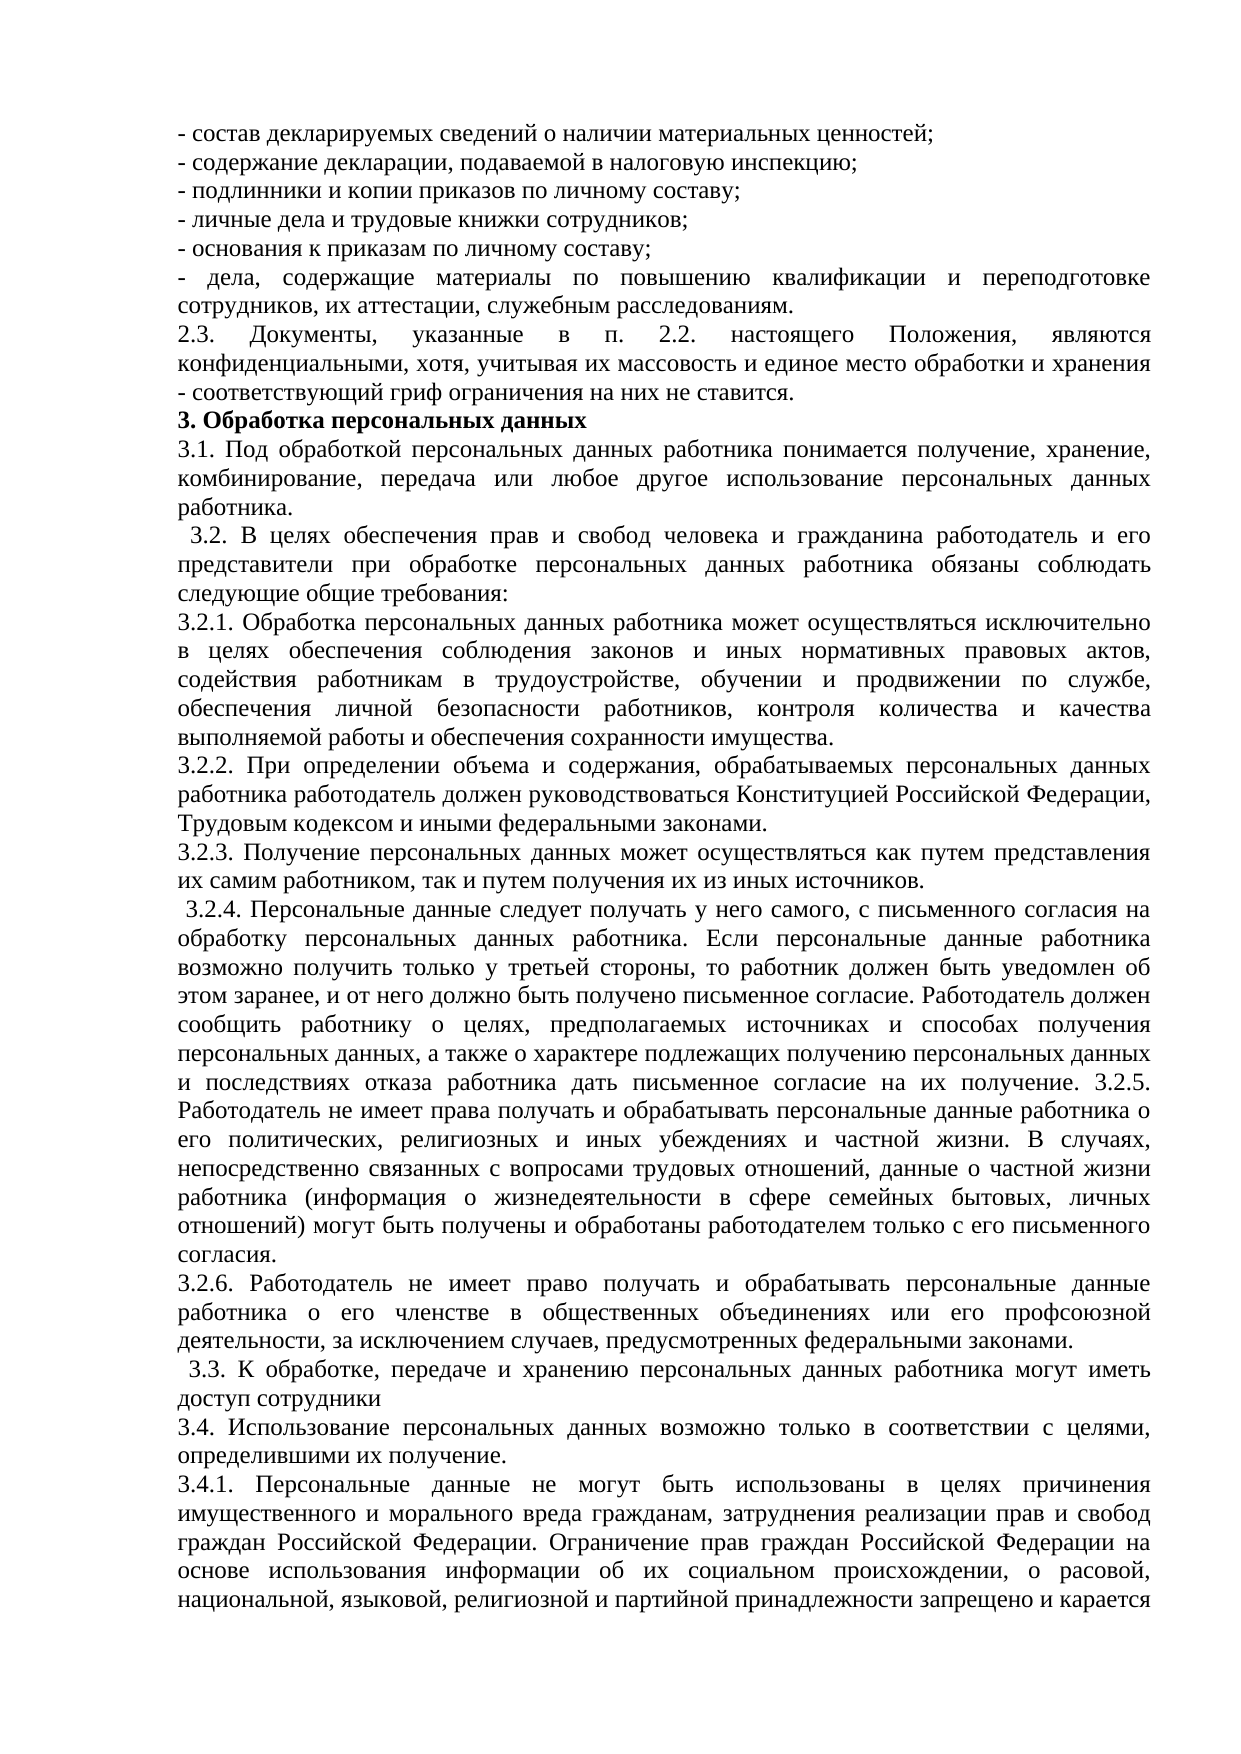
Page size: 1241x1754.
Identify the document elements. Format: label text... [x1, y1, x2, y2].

text 3.2. В целях обеспечения прав и свобод человека и гражданина работодатель и его представители при обработке персональных данных работника обязаны соблюдать следующие общие требования: [177, 521, 1152, 607]
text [177, 1469, 1152, 1613]
text 3.4. Использование персональных данных возможно только в соответствии с целями, определившими их получение. [177, 1412, 1152, 1469]
text - состав декларируемых сведений о наличии материальных ценностей; [177, 118, 1152, 147]
text - подлинники и копии приказов по личному составу; [177, 176, 1152, 204]
text - основания к приказам по личному составу; [177, 233, 1152, 262]
text 3.2.6. Работодатель не имеет право получать и обрабатывать персональные данные работника о его членстве в общественных объединениях или его профсоюзной деятельности, за исключением случаев, предусмотренных федеральными законами. [177, 1268, 1152, 1354]
text 3.2.2. При определении объема и содержания, обрабатываемых персональных данных работника работодатель должен руководствоваться Конституцией Российской Федерации, Трудовым кодексом и иными федеральными законами. [177, 751, 1152, 837]
text 3.1. Под обработкой персональных данных работника понимается получение, хранение, комбинирование, передача или любое другое использование персональных данных работника. [177, 434, 1152, 521]
text 3.2.4. Персональные данные следует получать у него самого, с письменного согласия на обработку персональных данных работника. Если персональные данные работника возможно получить только у третьей стороны, то работник должен быть уведомлен об этом заранее, и от него должно быть получено письменное согласие. Работодатель должен сообщить работнику о целях, предполагаемых источниках и способах получения персональных данных, а также о характере подлежащих получению персональных данных и последствиях отказа работника дать письменное согласие на их получение. 3.2.5. Работодатель не имеет права получать и обрабатывать персональные данные работника о его политических, религиозных и иных убеждениях и частной жизни. В случаях, непосредственно связанных с вопросами трудовых отношений, данные о частной жизни работника (информация о жизнедеятельности в сфере семейных бытовых, личных отношений) могут быть получены и обработаны работодателем только с его письменного согласия. [177, 894, 1152, 1268]
text - личные дела и трудовые книжки сотрудников; [177, 204, 1152, 233]
text 3.2.3. Получение персональных данных может осуществляться как путем представления их самим работником, так и путем получения их из иных источников. [177, 837, 1152, 894]
text 3.2.1. Обработка персональных данных работника может осуществляться исключительно в целях обеспечения соблюдения законов и иных нормативных правовых актов, содействия работникам в трудоустройстве, обучении и продвижении по службе, обеспечения личной безопасности работников, контроля количества и качества выполняемой работы и обеспечения сохранности имущества. [177, 607, 1152, 751]
text 2.3. Документы, указанные в п. 2.2. настоящего Положения, являются конфиденциальными, хотя, учитывая их массовость и единое место обработки и хранения - соответствующий гриф ограничения на них не ставится. [177, 319, 1152, 406]
text 3. Обработка персональных данных [177, 406, 1152, 434]
text - дела, содержащие материалы по повышению квалификации и переподготовке сотрудников, их аттестации, служебным расследованиям. [177, 262, 1152, 319]
text - содержание декларации, подаваемой в налоговую инспекцию; [177, 147, 1152, 176]
text 3.3. К обработке, передаче и хранению персональных данных работника могут иметь доступ сотрудники [177, 1354, 1152, 1412]
